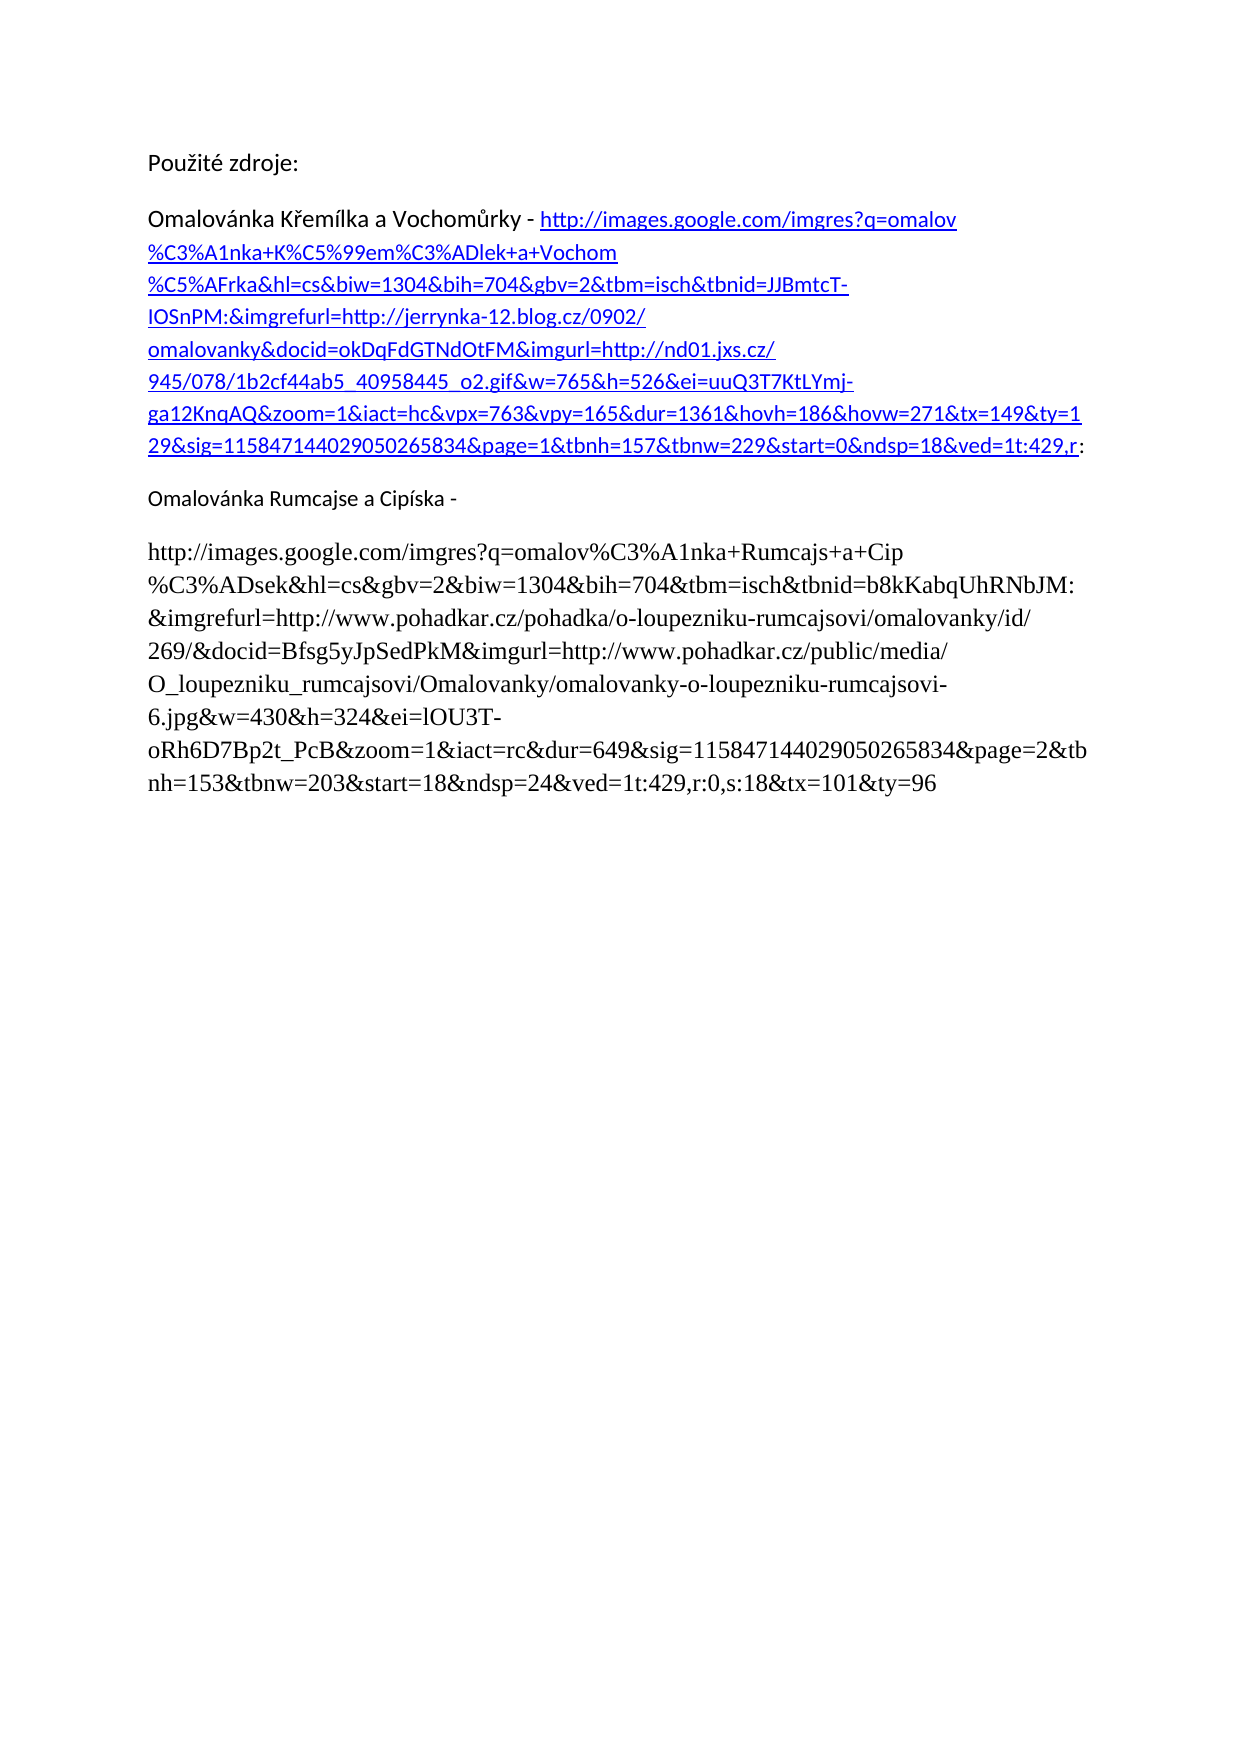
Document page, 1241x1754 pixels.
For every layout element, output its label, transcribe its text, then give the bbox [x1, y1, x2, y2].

text Omalovánka Rumcajse a Cipíska - [148, 484, 1093, 512]
text http://images.google.com/imgres?q=omalov%C3%A1nka+Rumcajs+a+Cip%C3%ADsek&hl=cs&gbv=2&biw=1304&bih=704&tbm=isch&tbnid=b8kKabqUhRNbJM:&imgrefurl=http://www.pohadkar.cz/pohadka/o-loupezniku-rumcajsovi/omalovanky/id/269/&docid=Bfsg5yJpSedPkM&imgurl=http://www.pohadkar.cz/public/media/O_loupezniku_rumcajsovi/Omalovanky/omalovanky-o-loupezniku-rumcajsovi-6.jpg&w=430&h=324&ei=lOU3T-oRh6D7Bp2t_PcB&zoom=1&iact=rc&dur=649&sig=115847144029050265834&page=2&tbnh=153&tbnw=203&start=18&ndsp=24&ved=1t:429,r:0,s:18&tx=101&ty=96 [148, 537, 1093, 797]
text Použité zdroje: [148, 148, 1093, 178]
text Omalovánka Křemílka a Vochomůrky - http://images.google.com/imgres?q=omalov%C3%A1nka+K%C5%99em%C3%ADlek+a+Vochom%C5%AFrka&hl=cs&biw=1304&bih=704&gbv=2&tbm=isch&tbnid=JJBmtcT-IOSnPM:&imgrefurl=http://jerrynka-12.blog.cz/0902/omalovanky&docid=okDqFdGTNdOtFM&imgurl=http://nd01.jxs.cz/945/078/1b2cf44ab5_40958445_o2.gif&w=765&h=526&ei=uuQ3T7KtLYmj-ga12KnqAQ&zoom=1&iact=hc&vpx=763&vpy=165&dur=1361&hovh=186&hovw=271&tx=149&ty=129&sig=115847144029050265834&page=1&tbnh=157&tbnw=229&start=0&ndsp=18&ved=1t:429,r: [148, 203, 1093, 459]
